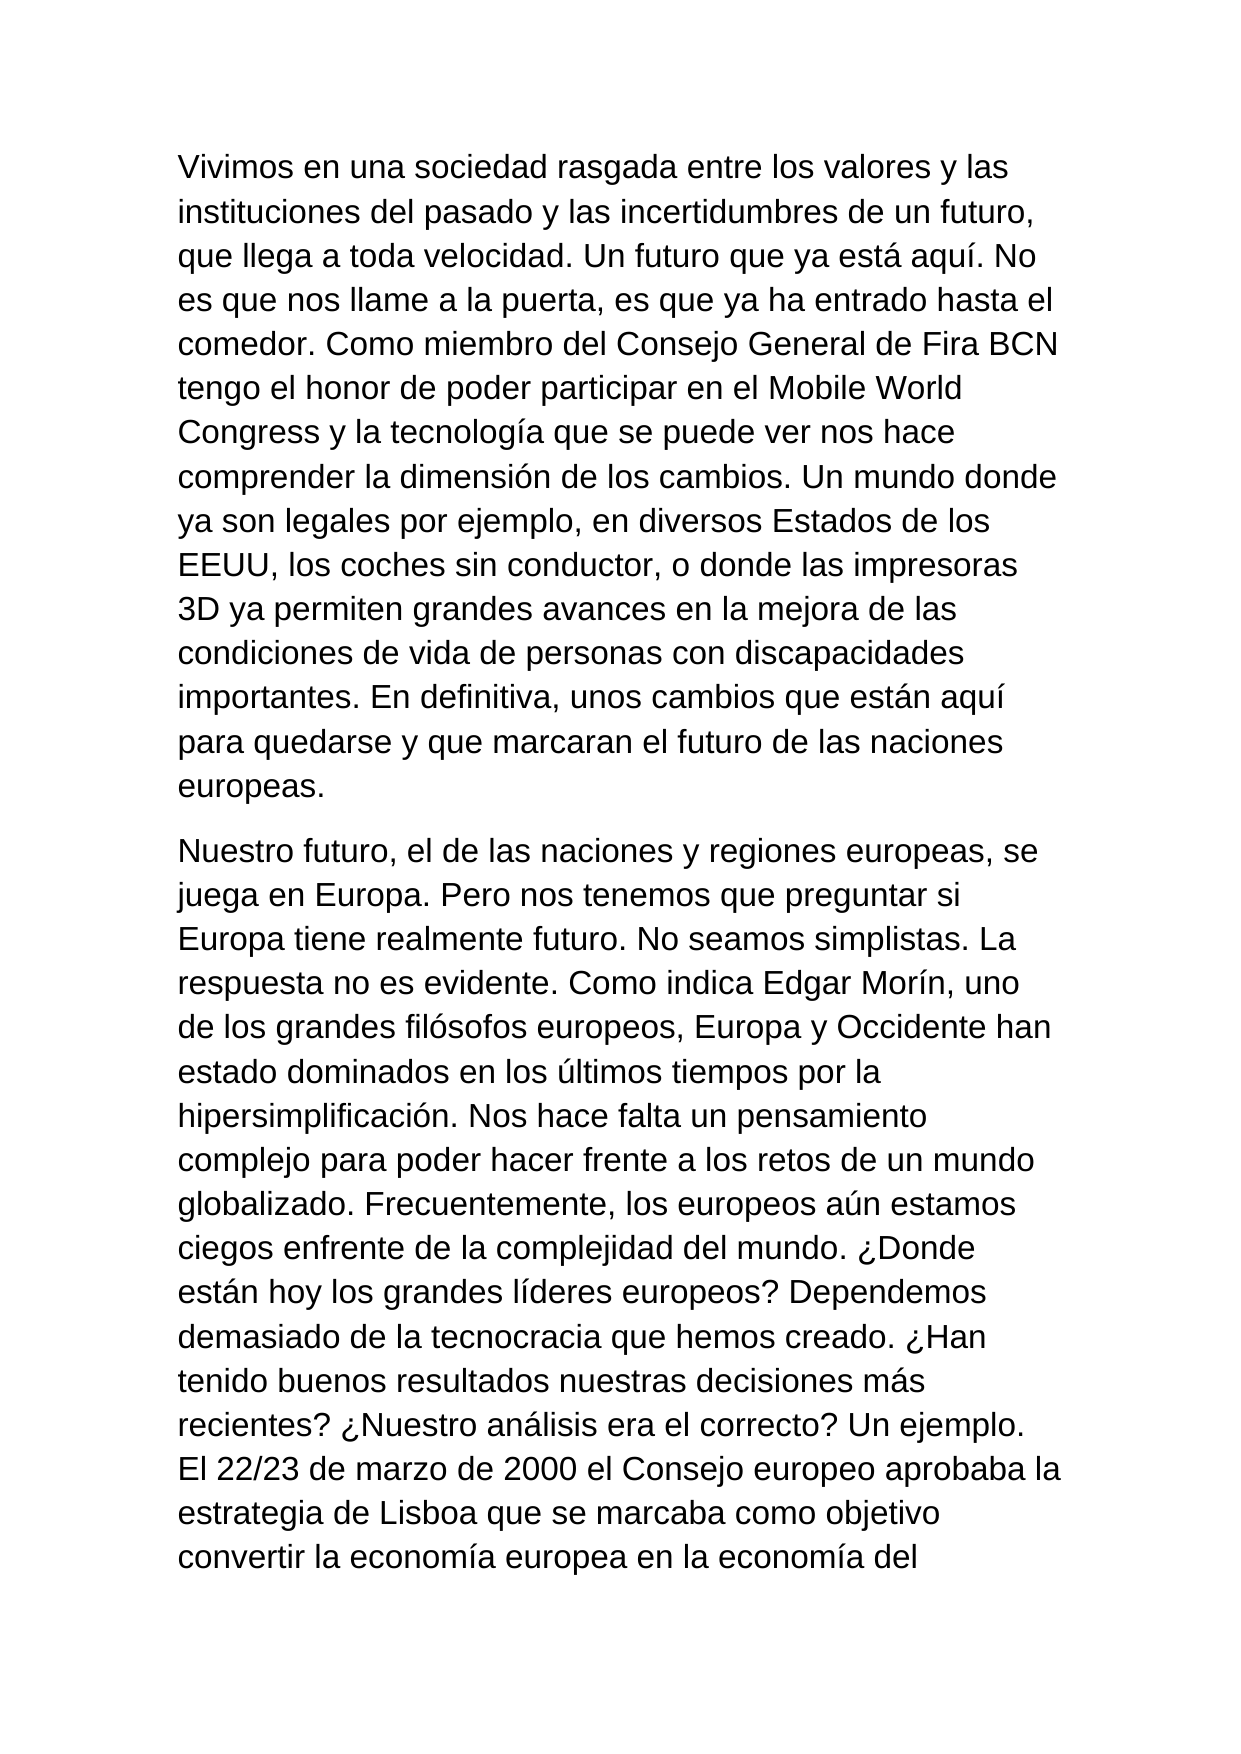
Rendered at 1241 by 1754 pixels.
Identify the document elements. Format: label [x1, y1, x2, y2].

text [177, 831, 1063, 1576]
text [177, 148, 1063, 804]
